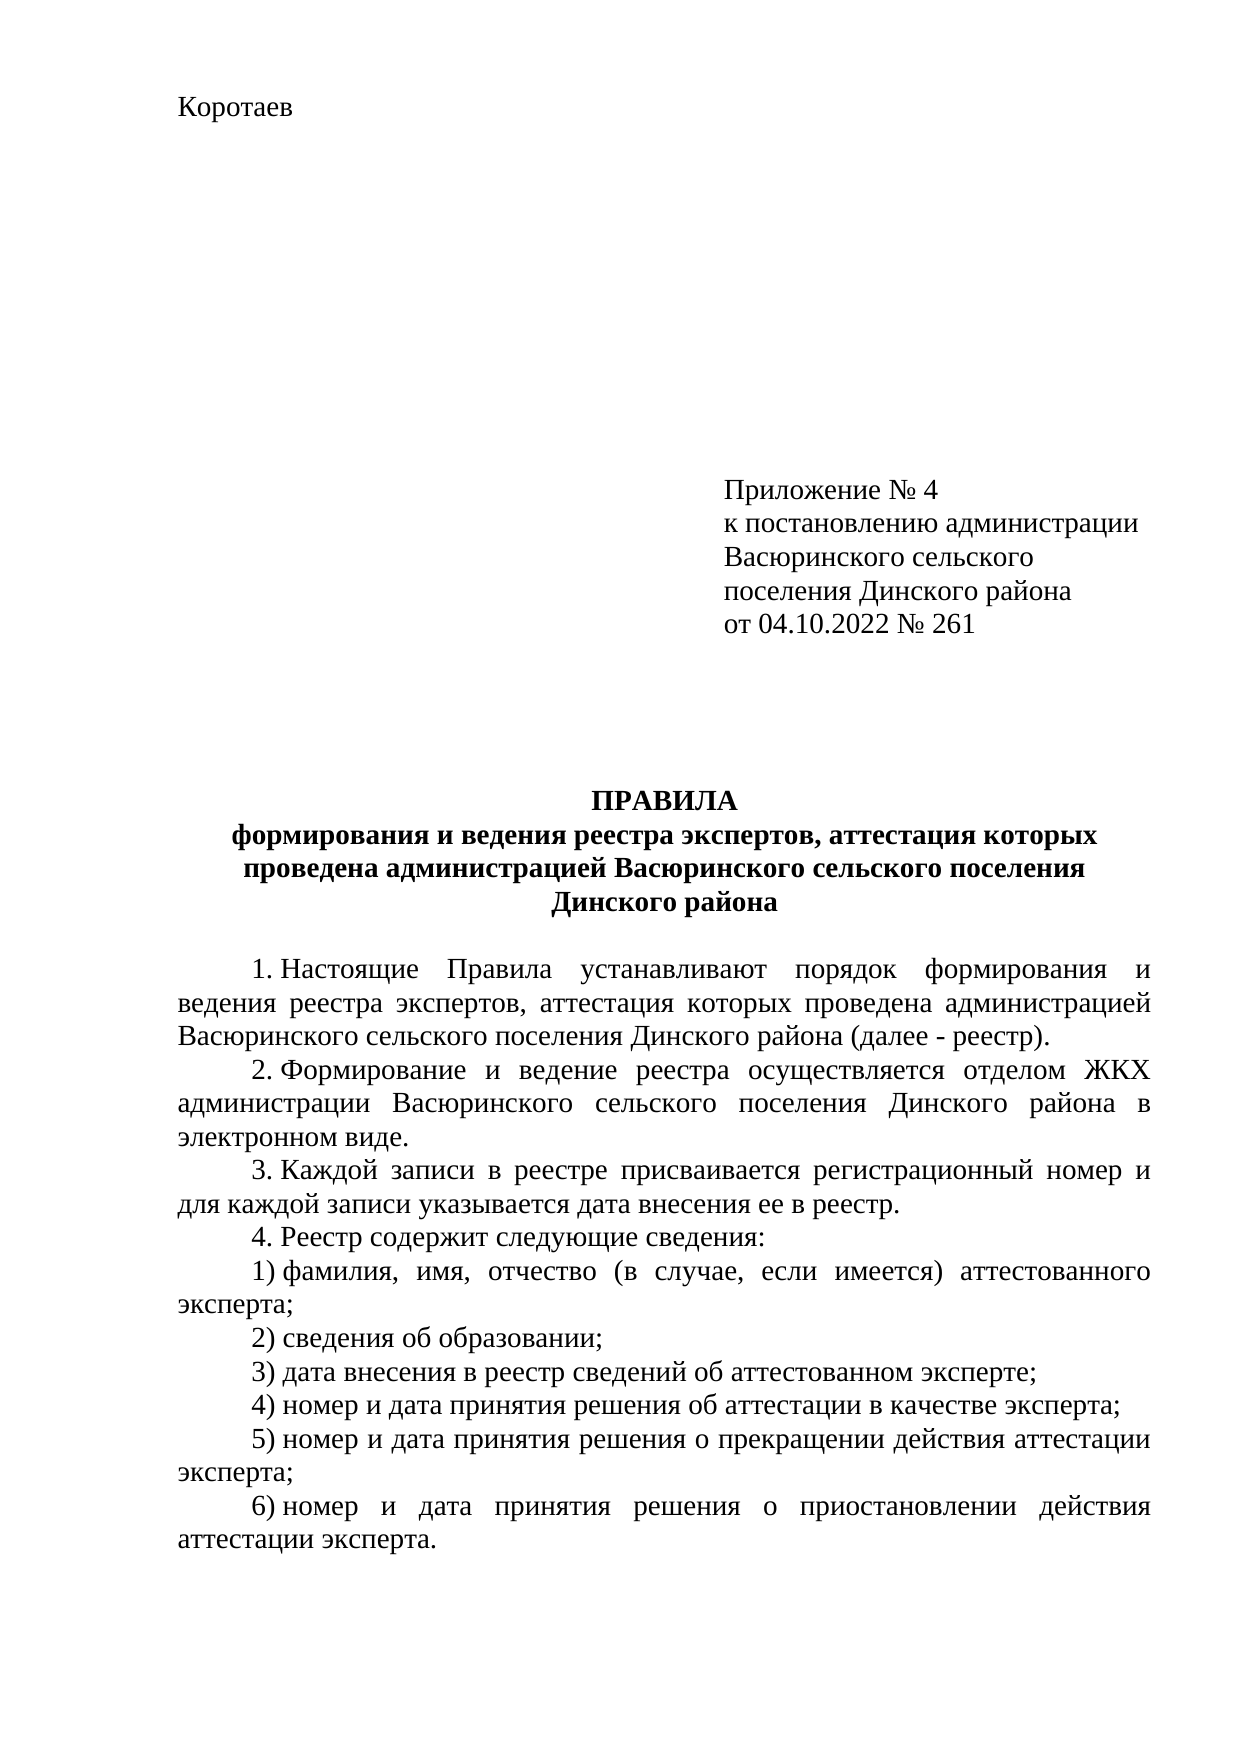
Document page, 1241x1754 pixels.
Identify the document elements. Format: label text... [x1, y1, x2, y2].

text 4. Реестр содержит следующие сведения: [177, 1219, 1152, 1253]
text 1) фамилия, имя, отчество (в случае, если имеется) аттестованного эксперта; [177, 1253, 1152, 1320]
text 1. Настоящие Правила устанавливают порядок формирования и ведения реестра экспертов, аттестация которых проведена администрацией Васюринского сельского поселения Динского района (далее - реестр). [177, 951, 1152, 1052]
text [177, 89, 1152, 122]
text от 04.10.2022 № 261 [723, 606, 1152, 640]
text ПРАВИЛА [177, 783, 1152, 817]
text 3. Каждой записи в реестре присваивается регистрационный номер и для каждой записи указывается дата внесения ее в реестр. [177, 1152, 1152, 1219]
text 2) сведения об образовании; [177, 1320, 1152, 1354]
text Приложение № 4 [723, 472, 1152, 506]
text 4) номер и дата принятия решения об аттестации в качестве эксперта; [177, 1387, 1152, 1421]
text к постановлению администрации Васюринского сельского [723, 506, 1152, 573]
text 3) дата внесения в реестр сведений об аттестованном эксперте; [177, 1354, 1152, 1387]
text формирования и ведения реестра экспертов, аттестация которых проведена администрацией Васюринского сельского поселения Динского района [177, 817, 1152, 918]
text 5) номер и дата принятия решения о прекращении действия аттестации эксперта; [177, 1421, 1152, 1488]
text 2. Формирование и ведение реестра осуществляется отделом ЖКХ администрации Васюринского сельского поселения Динского района в электронном виде. [177, 1052, 1152, 1152]
text 6) номер и дата принятия решения о приостановлении действия аттестации эксперта. [177, 1488, 1152, 1555]
text поселения Динского района [723, 573, 1152, 606]
